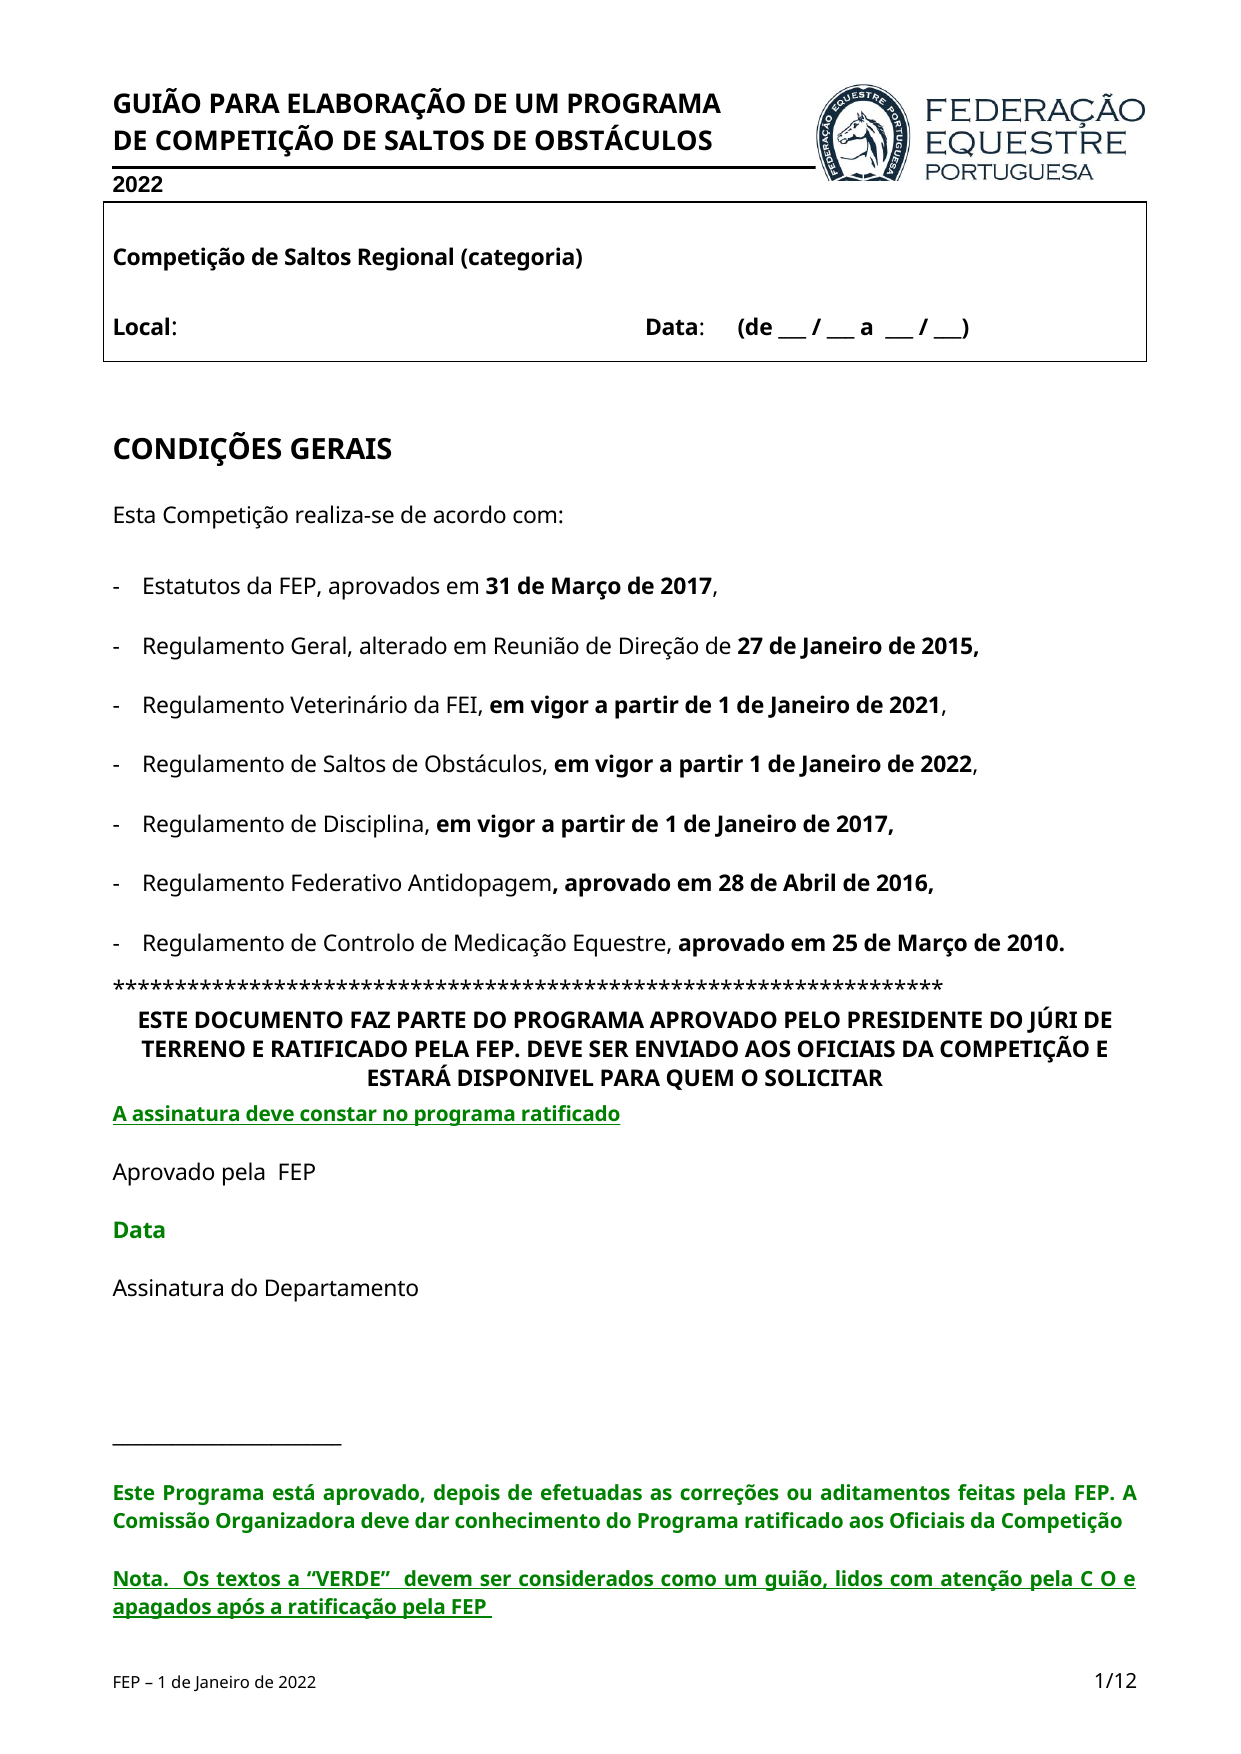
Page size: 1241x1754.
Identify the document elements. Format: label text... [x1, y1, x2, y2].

text Esta Competição realiza-se de acordo com: [112, 499, 1137, 531]
text - Estatutos da FEP, aprovados em 31 de Março de 2017, [112, 570, 1137, 602]
text Data [112, 1215, 1137, 1244]
text A assinatura deve constar no programa ratificado [112, 1098, 1137, 1128]
text - Regulamento de Saltos de Obstáculos, em vigor a partir 1 de Janeiro de 2022, [112, 748, 1137, 780]
text Assinatura do Departamento [112, 1273, 1137, 1303]
text Local: Data: (de ___ / ___ a ___ / ___) [104, 308, 1146, 361]
text ESTE DOCUMENTO FAZ PARTE DO PROGRAMA APROVADO PELO PRESIDENTE DO JÚRI DE TERRENO E RATIFICADO PELA FEP. DEVE SER ENVIADO AOS OFICIAIS DA COMPETIÇÃO E ESTARÁ DISPONIVEL PARA QUEM O SOLICITAR [112, 1005, 1137, 1092]
text Competição de Saltos Regional (categoria) [104, 237, 1146, 271]
text - Regulamento Federativo Antidopagem, aprovado em 28 de Abril de 2016, [112, 867, 1137, 898]
text - Regulamento Geral, alterado em Reunião de Direção de 27 de Janeiro de 2015, [112, 630, 1137, 661]
text - Regulamento Veterinário da FEI, em vigor a partir de 1 de Janeiro de 2021, [112, 689, 1137, 720]
text _______________________ [112, 1419, 1137, 1448]
text CONDIÇÕES GERAIS [112, 428, 1137, 468]
text Nota. Os textos a “VERDE” devem ser considerados como um guião, lidos com atenção pela C O e apagados após a ratificação pela FEP [112, 1564, 1137, 1621]
text - Regulamento de Disciplina, em vigor a partir de 1 de Janeiro de 2017, [112, 808, 1137, 839]
text Este Programa está aprovado, depois de efetuadas as correções ou aditamentos feitas pela FEP. A Comissão Organizadora deve dar conhecimento do Programa ratificado aos Oficiais da Competição [112, 1478, 1137, 1534]
text ******************************************************************* [112, 973, 1137, 1005]
text - Regulamento de Controlo de Medicação Equestre, aprovado em 25 de Março de 2010. [112, 927, 1137, 958]
text Aprovado pela FEP [112, 1157, 1137, 1186]
